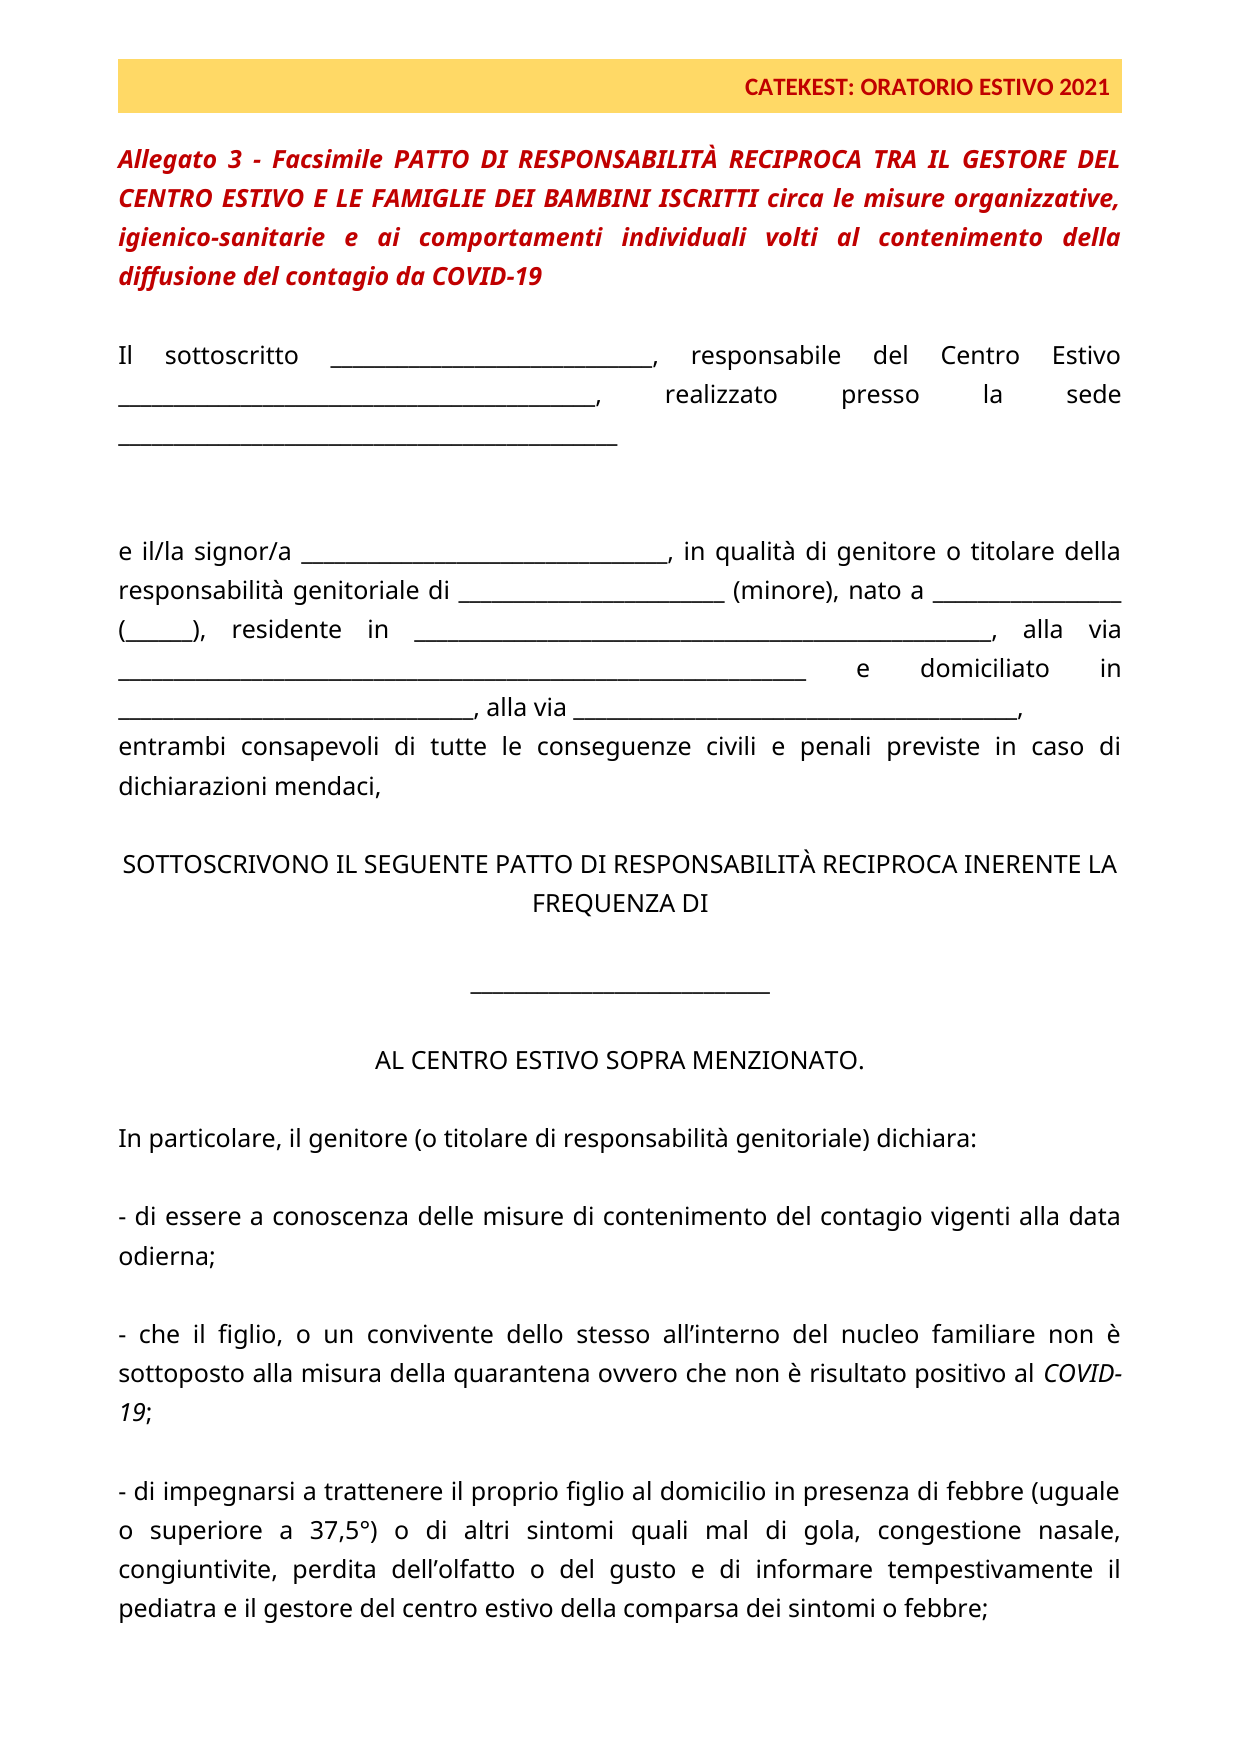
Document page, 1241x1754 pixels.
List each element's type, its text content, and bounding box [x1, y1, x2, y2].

text entrambi consapevoli di tutte le conseguenze civili e penali previste in caso di dichiarazioni mendaci, [118, 729, 1122, 802]
text ___________________________ [118, 964, 1122, 998]
text SOTTOSCRIVONO IL SEGUENTE PATTO DI RESPONSABILITÀ RECIPROCA INERENTE LA FREQUENZA DI [118, 847, 1122, 920]
text - di impegnarsi a trattenere il proprio figlio al domicilio in presenza di febbre (uguale o superiore a 37,5°) o di altri sintomi quali mal di gola, congestione nasale, congiuntivite, perdita dell’olfatto o del gusto e di informare tempestivamente il pediatra e il gestore del centro estivo della comparsa dei sintomi o febbre; [118, 1473, 1122, 1625]
text Il sottoscritto _____________________________, responsabile del Centro Estivo ___________________________________________, realizzato presso la sede _____________________________________________ [118, 337, 1122, 450]
text Allegato 3 - Facsimile PATTO DI RESPONSABILITÀ RECIPROCA TRA IL GESTORE DEL CENTRO ESTIVO E LE FAMIGLIE DEI BAMBINI ISCRITTI circa le misure organizzative, igienico-sanitarie e ai comportamenti individuali volti al contenimento della diffusione del contagio da COVID-19 [118, 142, 1122, 293]
text AL CENTRO ESTIVO SOPRA MENZIONATO. [118, 1042, 1122, 1076]
text e il/la signor/a _________________________________, in qualità di genitore o titolare della responsabilità genitoriale di ________________________ (minore), nato a _________________ (______), residente in ____________________________________________________, alla via ______________________________________________________________ e domiciliato in ________________________________, alla via ________________________________________, [118, 533, 1122, 724]
text In particolare, il genitore (o titolare di responsabilità genitoriale) dichiara: [118, 1121, 1122, 1155]
text - che il figlio, o un convivente dello stesso all’interno del nucleo familiare non è sottoposto alla misura della quarantena ovvero che non è risultato positivo al COVID-19; [118, 1317, 1122, 1429]
text - di essere a conoscenza delle misure di contenimento del contagio vigenti alla data odierna; [118, 1199, 1122, 1272]
